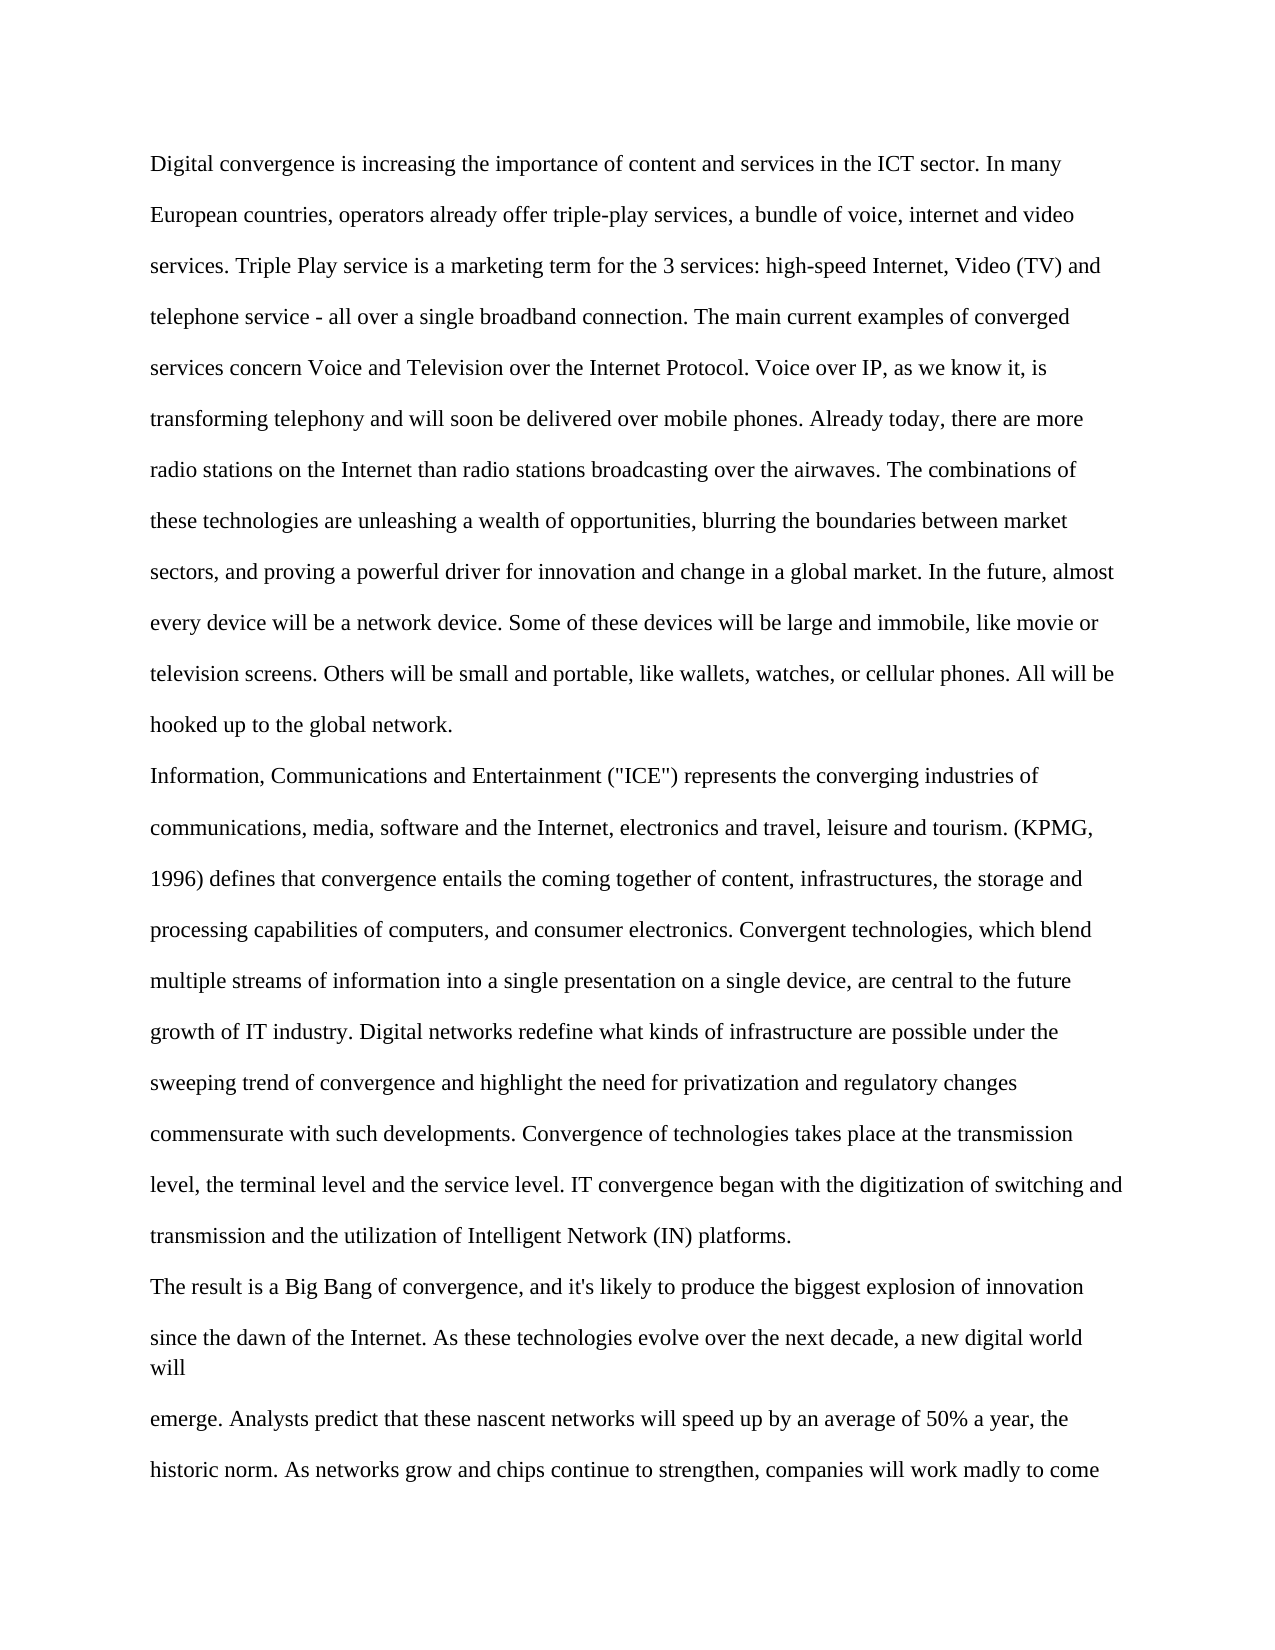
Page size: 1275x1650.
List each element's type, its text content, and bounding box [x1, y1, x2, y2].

text television screens. Others will be small and portable, like wallets, watches, or cellular phones. All will be [150, 660, 1125, 687]
text transforming telephony and will soon be delivered over mobile phones. Already today, there are more [150, 405, 1125, 432]
text commensurate with such developments. Convergence of technologies takes place at the transmission [150, 1120, 1125, 1146]
text radio stations on the Internet than radio stations broadcasting over the airwaves. The combinations of [150, 456, 1125, 483]
text services concern Voice and Television over the Internet Protocol. Voice over IP, as we know it, is [150, 354, 1125, 381]
text sweeping trend of convergence and highlight the need for privatization and regulatory changes [150, 1069, 1125, 1095]
text these technologies are unleashing a wealth of opportunities, blurring the boundaries between market [150, 507, 1125, 534]
text 1996) defines that convergence entails the coming together of content, infrastructures, the storage and [150, 864, 1125, 891]
text telephone service - all over a single broadband connection. The main current examples of converged [150, 303, 1125, 329]
text multiple streams of information into a single presentation on a single device, are central to the future [150, 967, 1125, 993]
text emerge. Analysts predict that these nascent networks will speed up by an average of 50% a year, the [150, 1405, 1125, 1432]
text communications, media, software and the Internet, electronics and travel, leisure and tourism. (KPMG, [150, 813, 1125, 840]
text The result is a Big Bang of convergence, and it's likely to produce the biggest explosion of innovation [150, 1273, 1125, 1299]
text hooked up to the global network. [150, 711, 1125, 738]
text services. Triple Play service is a marketing term for the 3 services: high-speed Internet, Video (TV) and [150, 252, 1125, 278]
text every device will be a network device. Some of these devices will be large and immobile, like movie or [150, 609, 1125, 636]
text historic norm. As networks grow and chips continue to strengthen, companies will work madly to come [150, 1456, 1125, 1483]
text growth of IT industry. Digital networks redefine what kinds of infrastructure are possible under the [150, 1018, 1125, 1044]
text processing capabilities of computers, and consumer electronics. Convergent technologies, which blend [150, 916, 1125, 942]
text level, the terminal level and the service level. IT convergence began with the digitization of switching and [150, 1171, 1125, 1197]
text Information, Communications and Entertainment ("ICE") represents the converging industries of [150, 762, 1125, 789]
text Digital convergence is increasing the importance of content and services in the ICT sector. In many [150, 150, 1125, 176]
text transmission and the utilization of Intelligent Network (IN) platforms. [150, 1222, 1125, 1248]
text sectors, and proving a powerful driver for innovation and change in a global market. In the future, almost [150, 558, 1125, 585]
text since the dawn of the Internet. As these technologies evolve over the next decade, a new digital world will [150, 1324, 1125, 1381]
text European countries, operators already offer triple-play services, a bundle of voice, internet and video [150, 201, 1125, 227]
